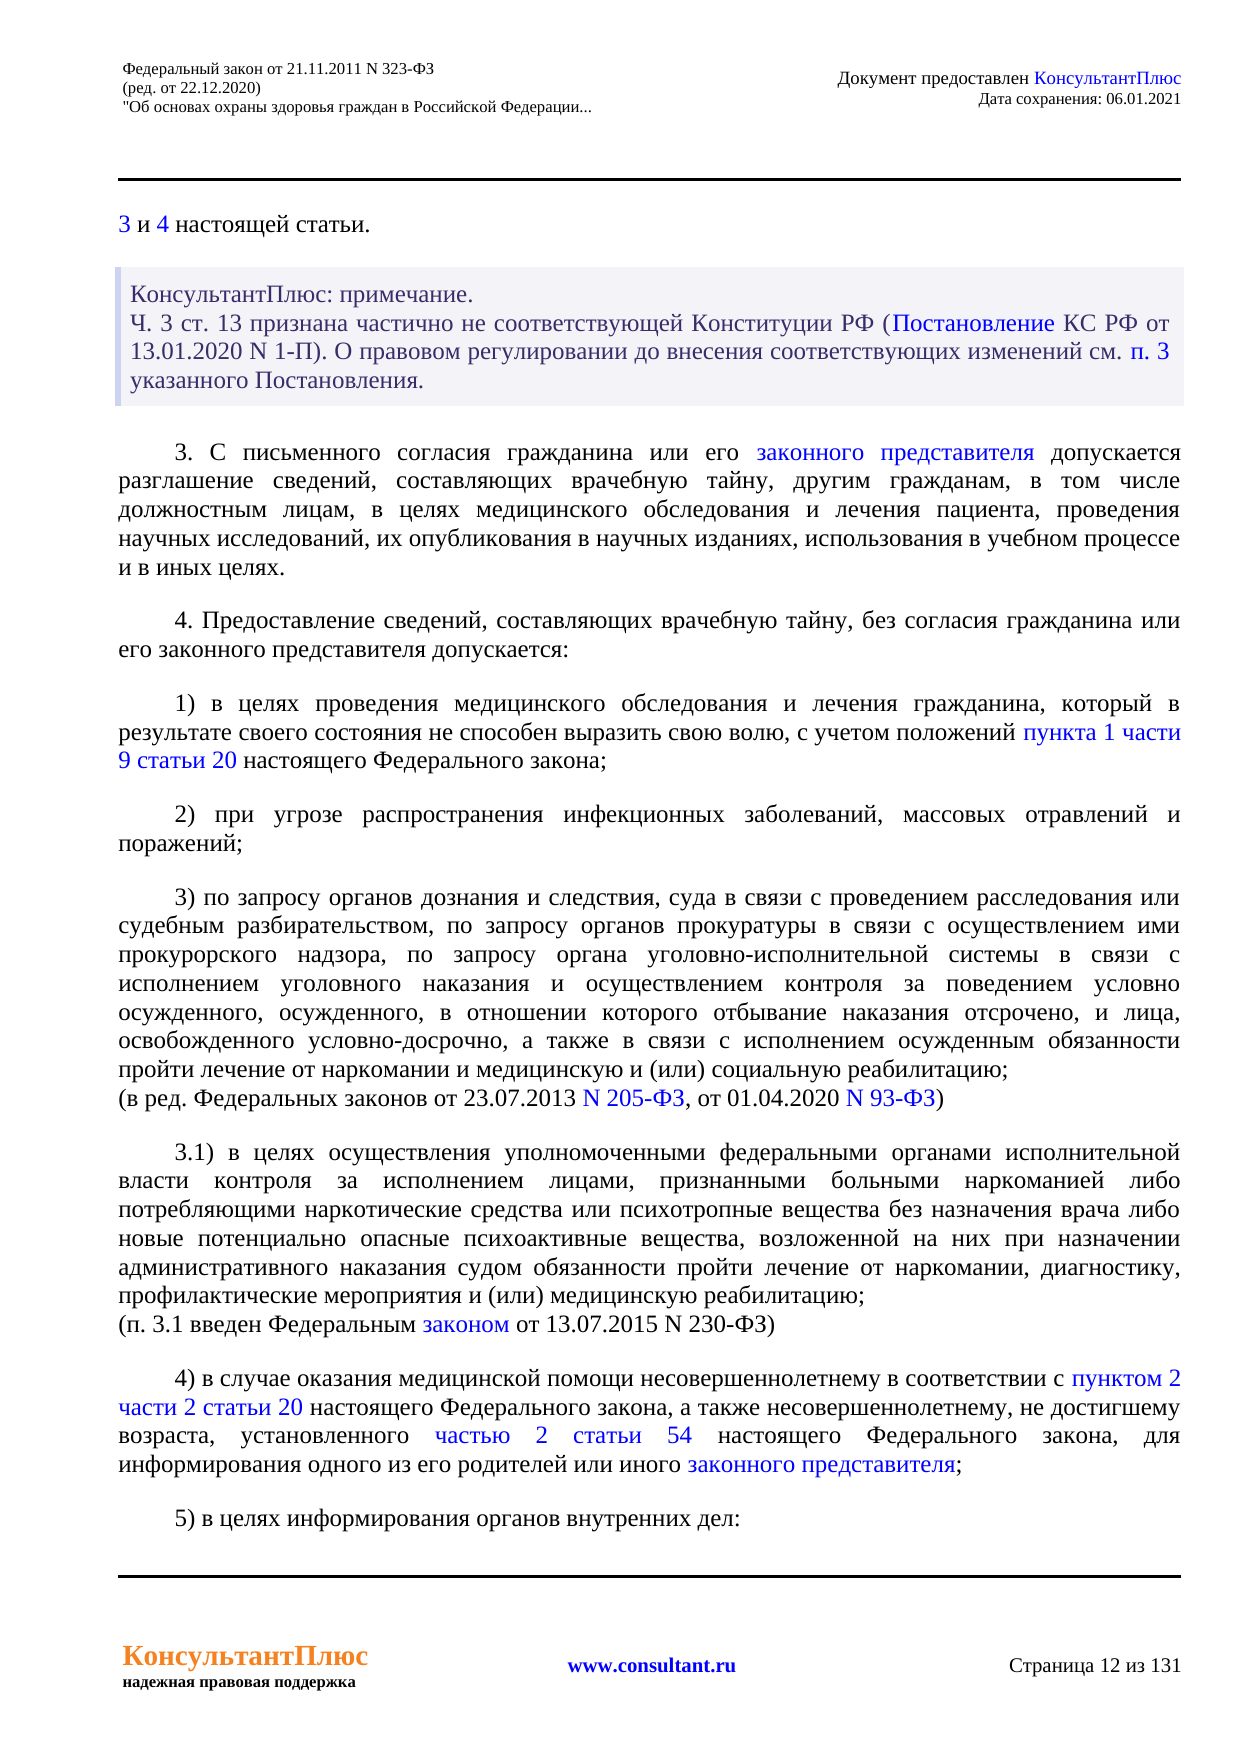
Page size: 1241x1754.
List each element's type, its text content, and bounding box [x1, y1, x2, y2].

text 4. Предоставление сведений, составляющих врачебную тайну, без согласия гражданина или его законного представителя допускается: [118, 606, 1181, 663]
text (в ред. Федеральных законов от 23.07.2013 N 205-ФЗ, от 01.04.2020 N 93-ФЗ) [118, 1083, 1181, 1112]
text 3.1) в целях осуществления уполномоченными федеральными органами исполнительной власти контроля за исполнением лицами, признанными больными наркоманией либо потребляющими наркотические средства или психотропные вещества без назначения врача либо новые потенциально опасные психоактивные вещества, возложенной на них при назначении административного наказания судом обязанности пройти лечение от наркомании, диагностику, профилактические мероприятия и (или) медицинскую реабилитацию; [118, 1137, 1181, 1309]
text 5) в целях информирования органов внутренних дел: [118, 1503, 1181, 1532]
text 4) в случае оказания медицинской помощи несовершеннолетнему в соответствии с пунктом 2 части 2 статьи 20 настоящего Федерального закона, а также несовершеннолетнему, не достигшему возраста, установленного частью 2 статьи 54 настоящего Федерального закона, для информирования одного из его родителей или иного законного представителя; [118, 1363, 1181, 1478]
text 1) в целях проведения медицинского обследования и лечения гражданина, который в результате своего состояния не способен выразить свою волю, с учетом положений пункта 1 части 9 статьи 20 настоящего Федерального закона; [118, 688, 1181, 774]
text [118, 209, 1181, 238]
text 3) по запросу органов дознания и следствия, суда в связи с проведением расследования или судебным разбирательством, по запросу органов прокуратуры в связи с осуществлением ими прокурорского надзора, по запросу органа уголовно-исполнительной системы в связи с исполнением уголовного наказания и осуществлением контроля за поведением условно осужденного, осужденного, в отношении которого отбывание наказания отсрочено, и лица, освобожденного условно-досрочно, а также в связи с исполнением осужденным обязанности пройти лечение от наркомании и медицинскую и (или) социальную реабилитацию; [118, 882, 1181, 1083]
text 3. С письменного согласия гражданина или его законного представителя допускается разглашение сведений, составляющих врачебную тайну, другим гражданам, в том числе должностным лицам, в целях медицинского обследования и лечения пациента, проведения научных исследований, их опубликования в научных изданиях, использования в учебном процессе и в иных целях. [118, 437, 1181, 581]
table_header КонсультантПлюс: примечание. Ч. 3 ст. 13 признана частично не соответствующей Конституции РФ (Постановление КС РФ от 13.01.2020 N 1-П). О правовом регулировании до внесения соответствующих изменений см. п. 3 указанного Постановления. [121, 267, 1178, 406]
text (п. 3.1 введен Федеральным законом от 13.07.2015 N 230-ФЗ) [118, 1309, 1181, 1338]
text 2) при угрозе распространения инфекционных заболеваний, массовых отравлений и поражений; [118, 799, 1181, 857]
